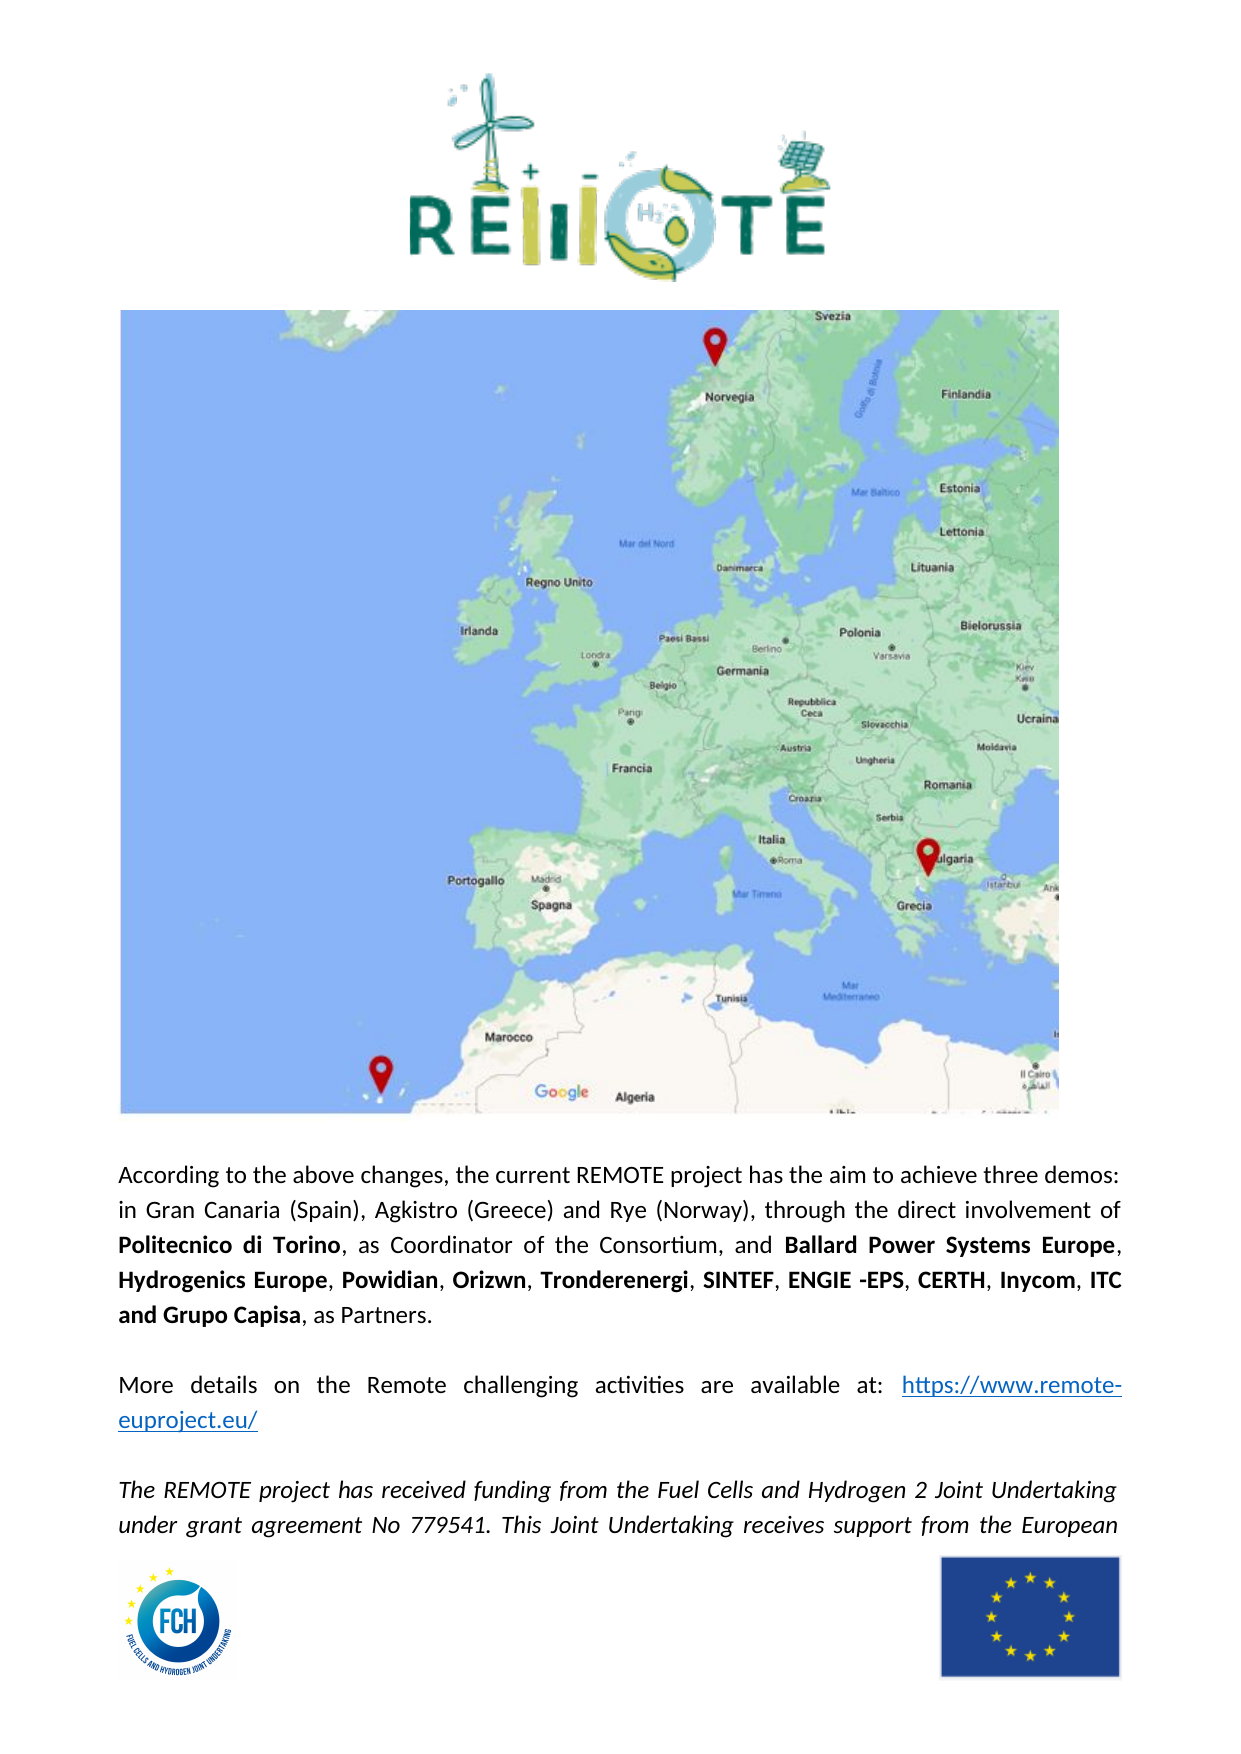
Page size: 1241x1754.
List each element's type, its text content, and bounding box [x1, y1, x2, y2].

picture [938, 1555, 1123, 1681]
picture [409, 73, 831, 282]
text According to the above changes, the current REMOTE project has the aim to achieve three demos: in Gran Canaria (Spain), Agkistro (Greece) and Rye (Norway), through the direct involvement of Politecnico di Torino, as Coordinator of the Consortium, and Ballard Power Systems Europe, Hydrogenics Europe, Powidian, Orizwn, Tronderenergi, SINTEF, ENGIE -EPS, CERTH, Inycom, ITC and Grupo Capisa, as Partners. [118, 1160, 1122, 1330]
text More details on the Remote challenging activities are available at: https://www.remote-euproject.eu/ [118, 1370, 1122, 1435]
picture [118, 310, 1059, 1121]
picture [118, 1561, 237, 1681]
